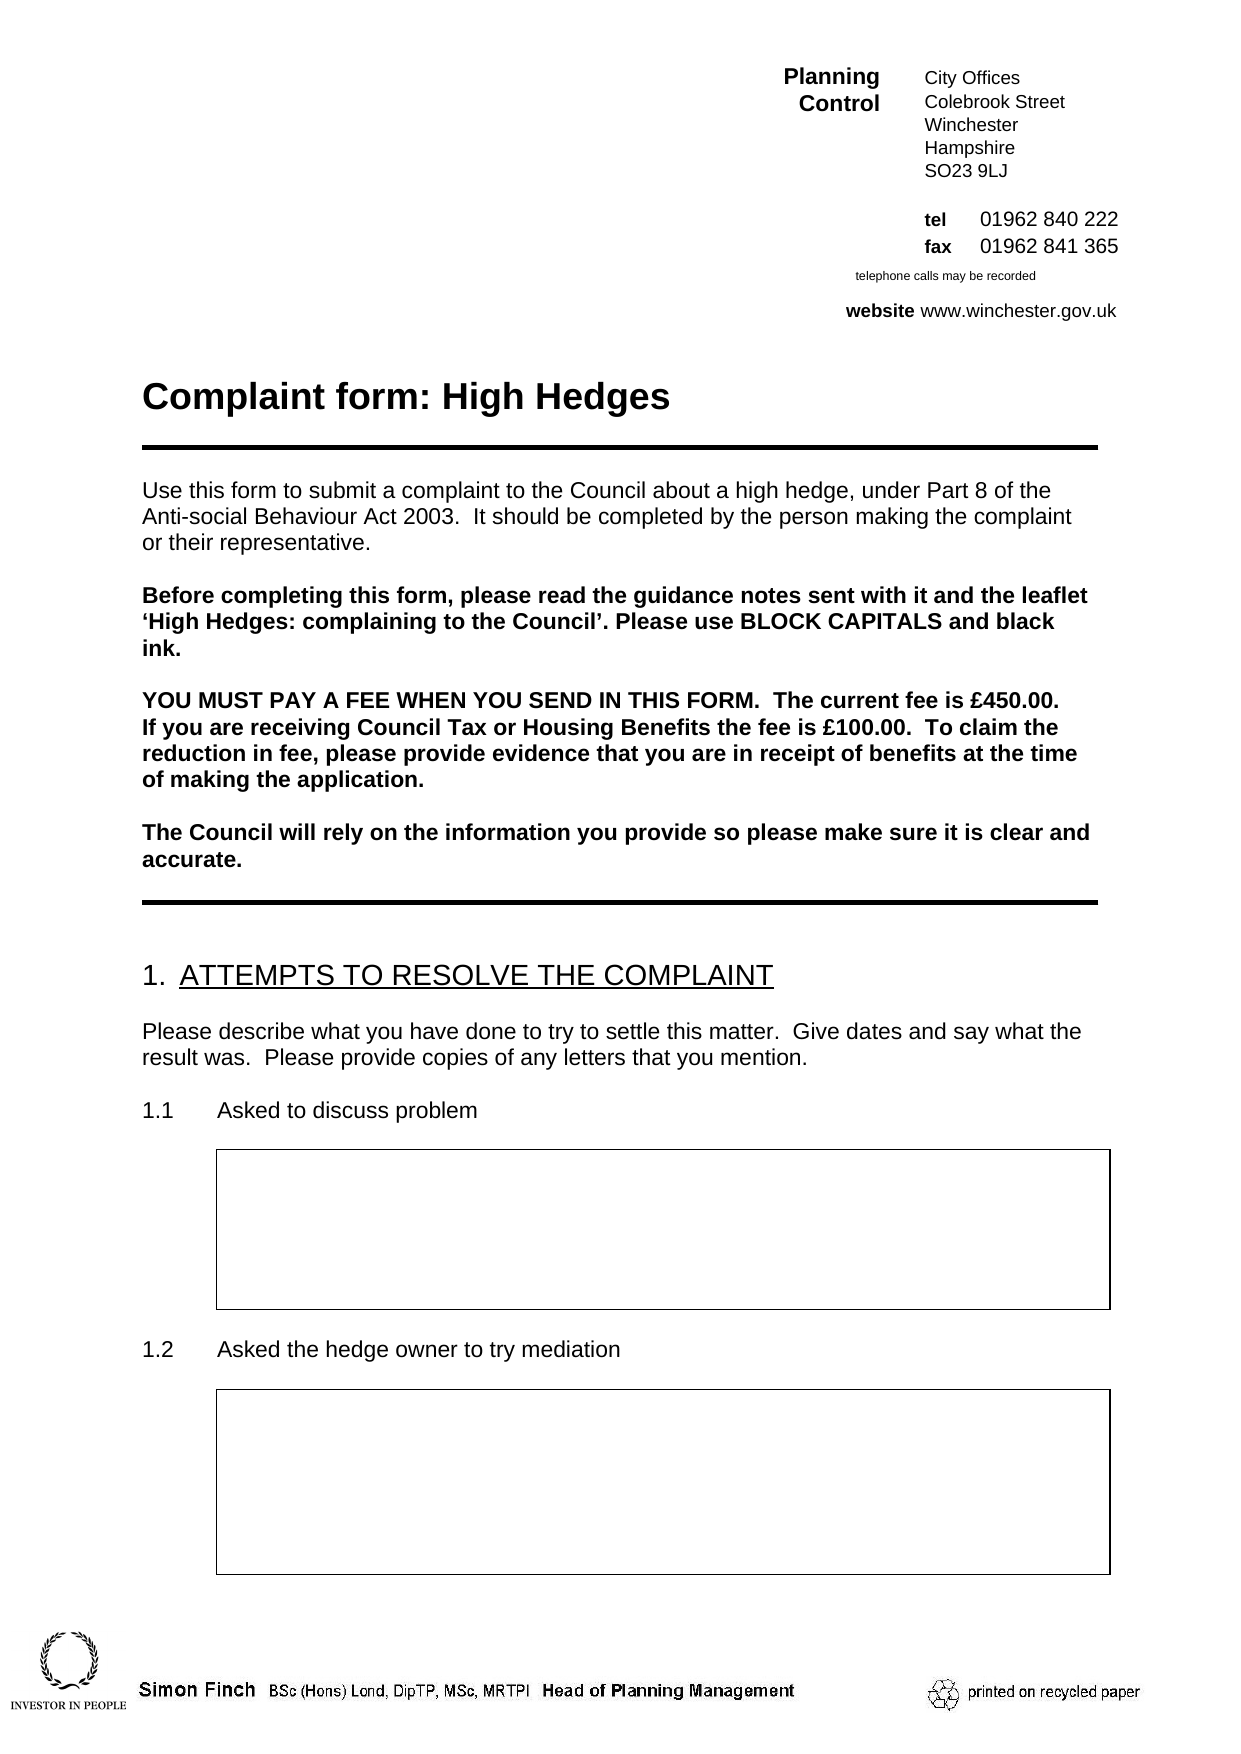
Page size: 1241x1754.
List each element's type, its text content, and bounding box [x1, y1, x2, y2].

picture [135, 1676, 1146, 1713]
picture [10, 1631, 127, 1710]
table_header [217, 1150, 1109, 1308]
text If you are receiving Council Tax or Housing Benefits the fee is £100.00. To claim the reduction in fee, please provide evidence that you are in receipt of benefits at the time of making the application. [142, 714, 1098, 793]
text The Council will rely on the information you provide so please make sure it is clear and accurate. [142, 819, 1098, 872]
text Please describe what you have done to try to settle this matter. Give dates and say what the result was. Please provide copies of any letters that you mention. [142, 1018, 1098, 1070]
text Complaint form: High Hedges [142, 374, 1098, 417]
list ATTEMPTS TO RESOLVE THE COMPLAINT [142, 958, 1098, 991]
table_header [217, 1390, 1109, 1574]
text YOU MUST PAY A FEE WHEN YOU SEND IN THIS FORM. The current fee is £450.00. [142, 687, 1098, 714]
list Asked to discuss problem [142, 1097, 1098, 1123]
text Before completing this form, please read the guidance notes sent with it and the leaflet ‘High Hedges: complaining to the Council’. Please use BLOCK CAPITALS and black ink. [142, 582, 1098, 661]
text Use this form to submit a complaint to the Council about a high hedge, under Part 8 of the Anti-social Behaviour Act 2003. It should be completed by the person making the complaint or their representative. [142, 477, 1098, 556]
text 1.2 Asked the hedge owner to try mediation [142, 1336, 1098, 1362]
